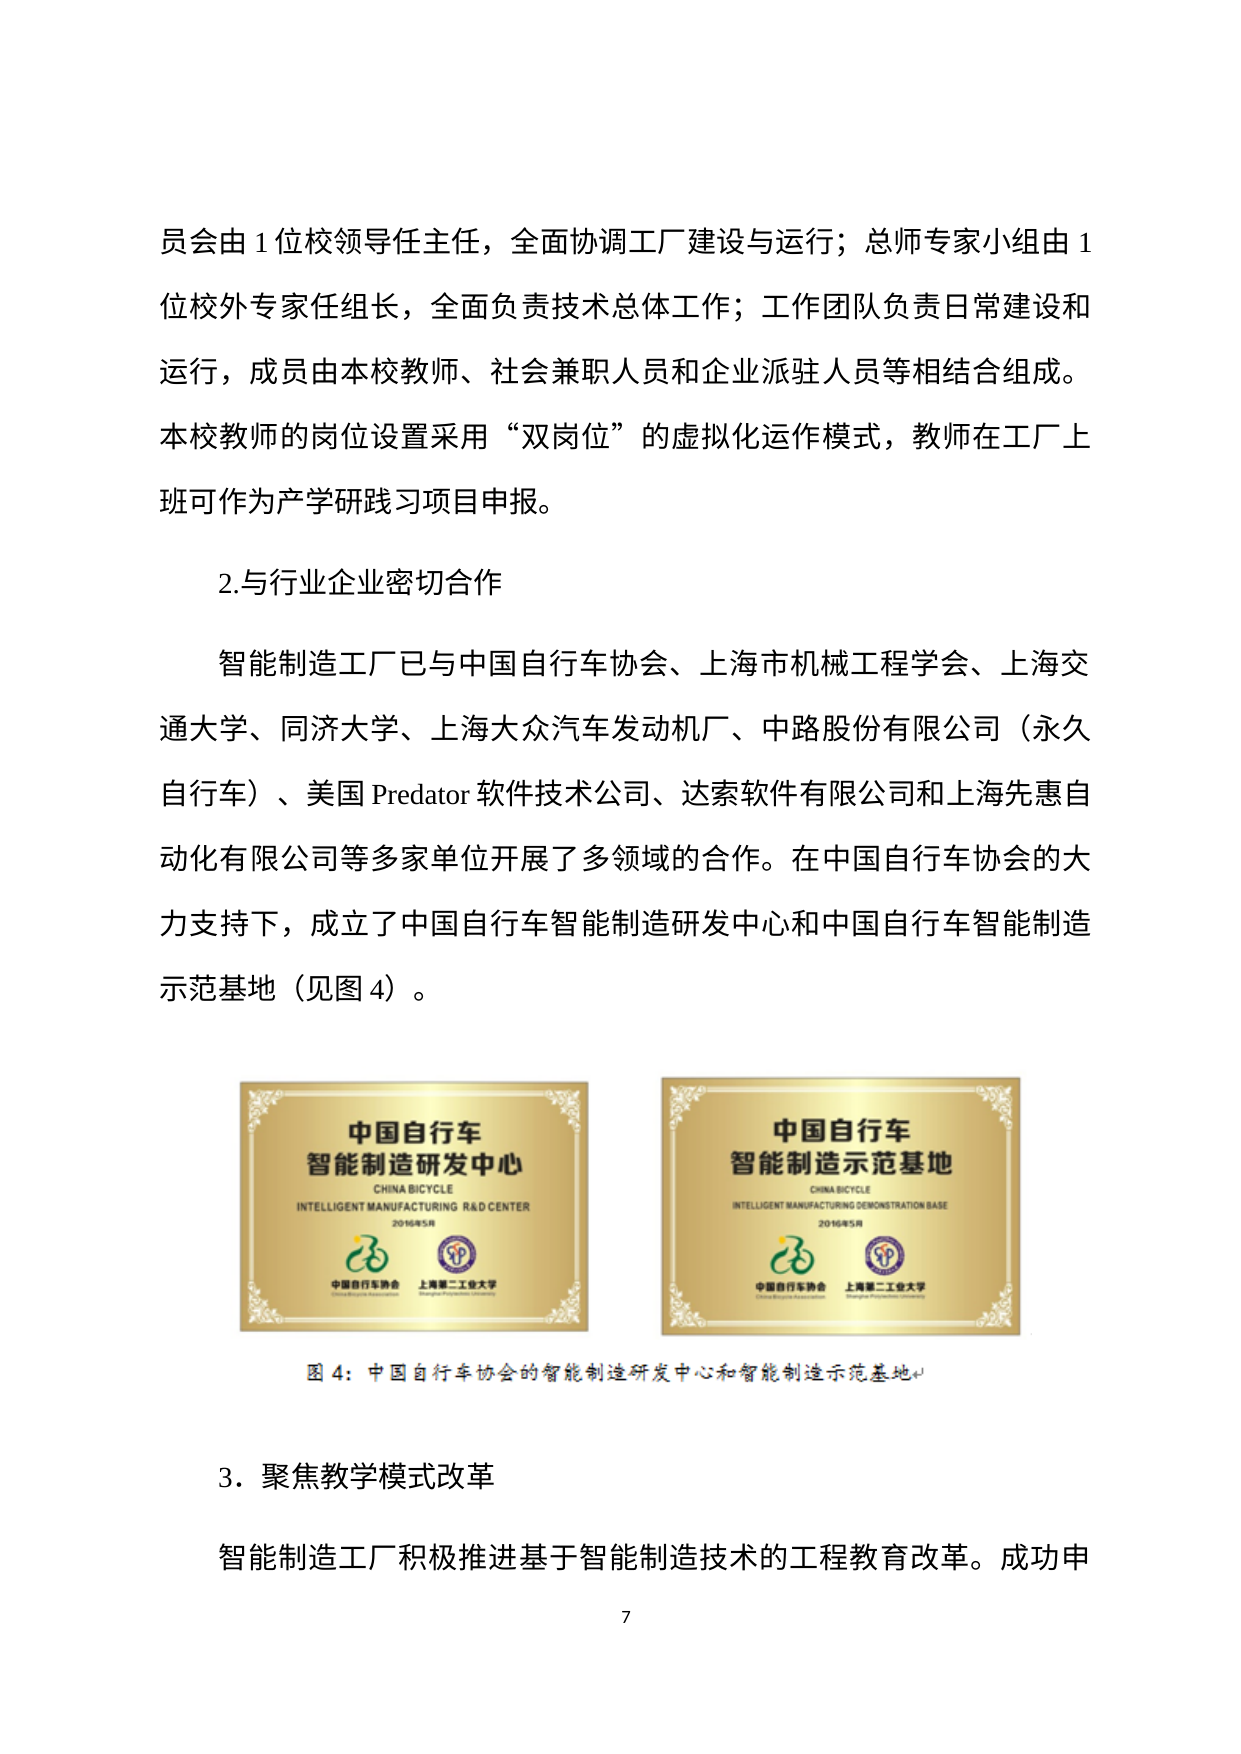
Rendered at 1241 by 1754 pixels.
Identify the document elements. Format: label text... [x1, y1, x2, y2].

text 3．聚焦教学模式改革 [159, 1442, 1092, 1507]
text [159, 207, 1092, 532]
picture [212, 1064, 1032, 1385]
text 2.与行业企业密切合作 [159, 548, 1092, 613]
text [159, 1523, 1092, 1588]
text 智能制造工厂已与中国自行车协会、上海市机械工程学会、上海交通大学、同济大学、上海大众汽车发动机厂、中路股份有限公司（永久自行车）、美国Predator软件技术公司、达索软件有限公司和上海先惠自动化有限公司等多家单位开展了多领域的合作。在中国自行车协会的大力支持下，成立了中国自行车智能制造研发中心和中国自行车智能制造示范基地（见图4）。 [159, 629, 1092, 1019]
